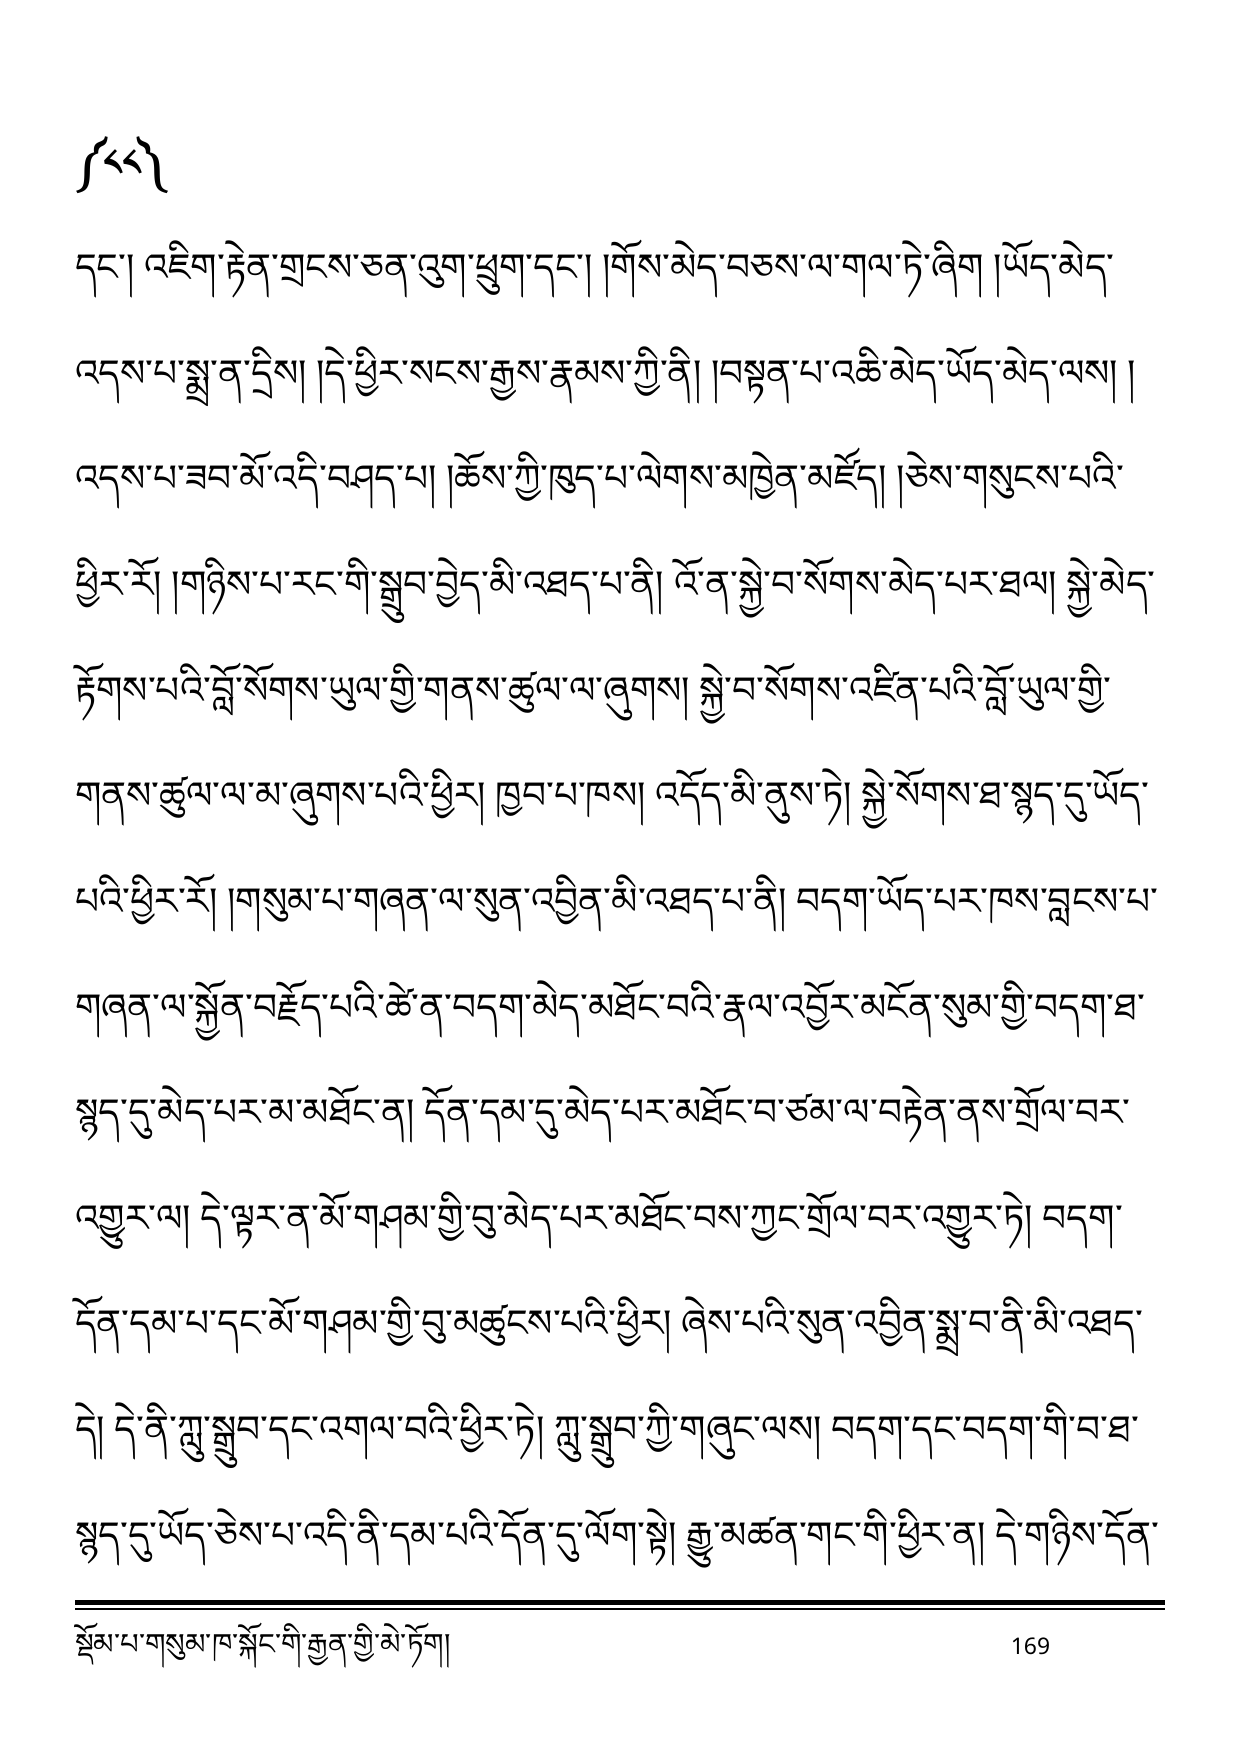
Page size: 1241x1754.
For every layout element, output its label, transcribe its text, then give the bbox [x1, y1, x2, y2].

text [75, 226, 1165, 1599]
text ༼༨༨༽ [75, 120, 1165, 226]
